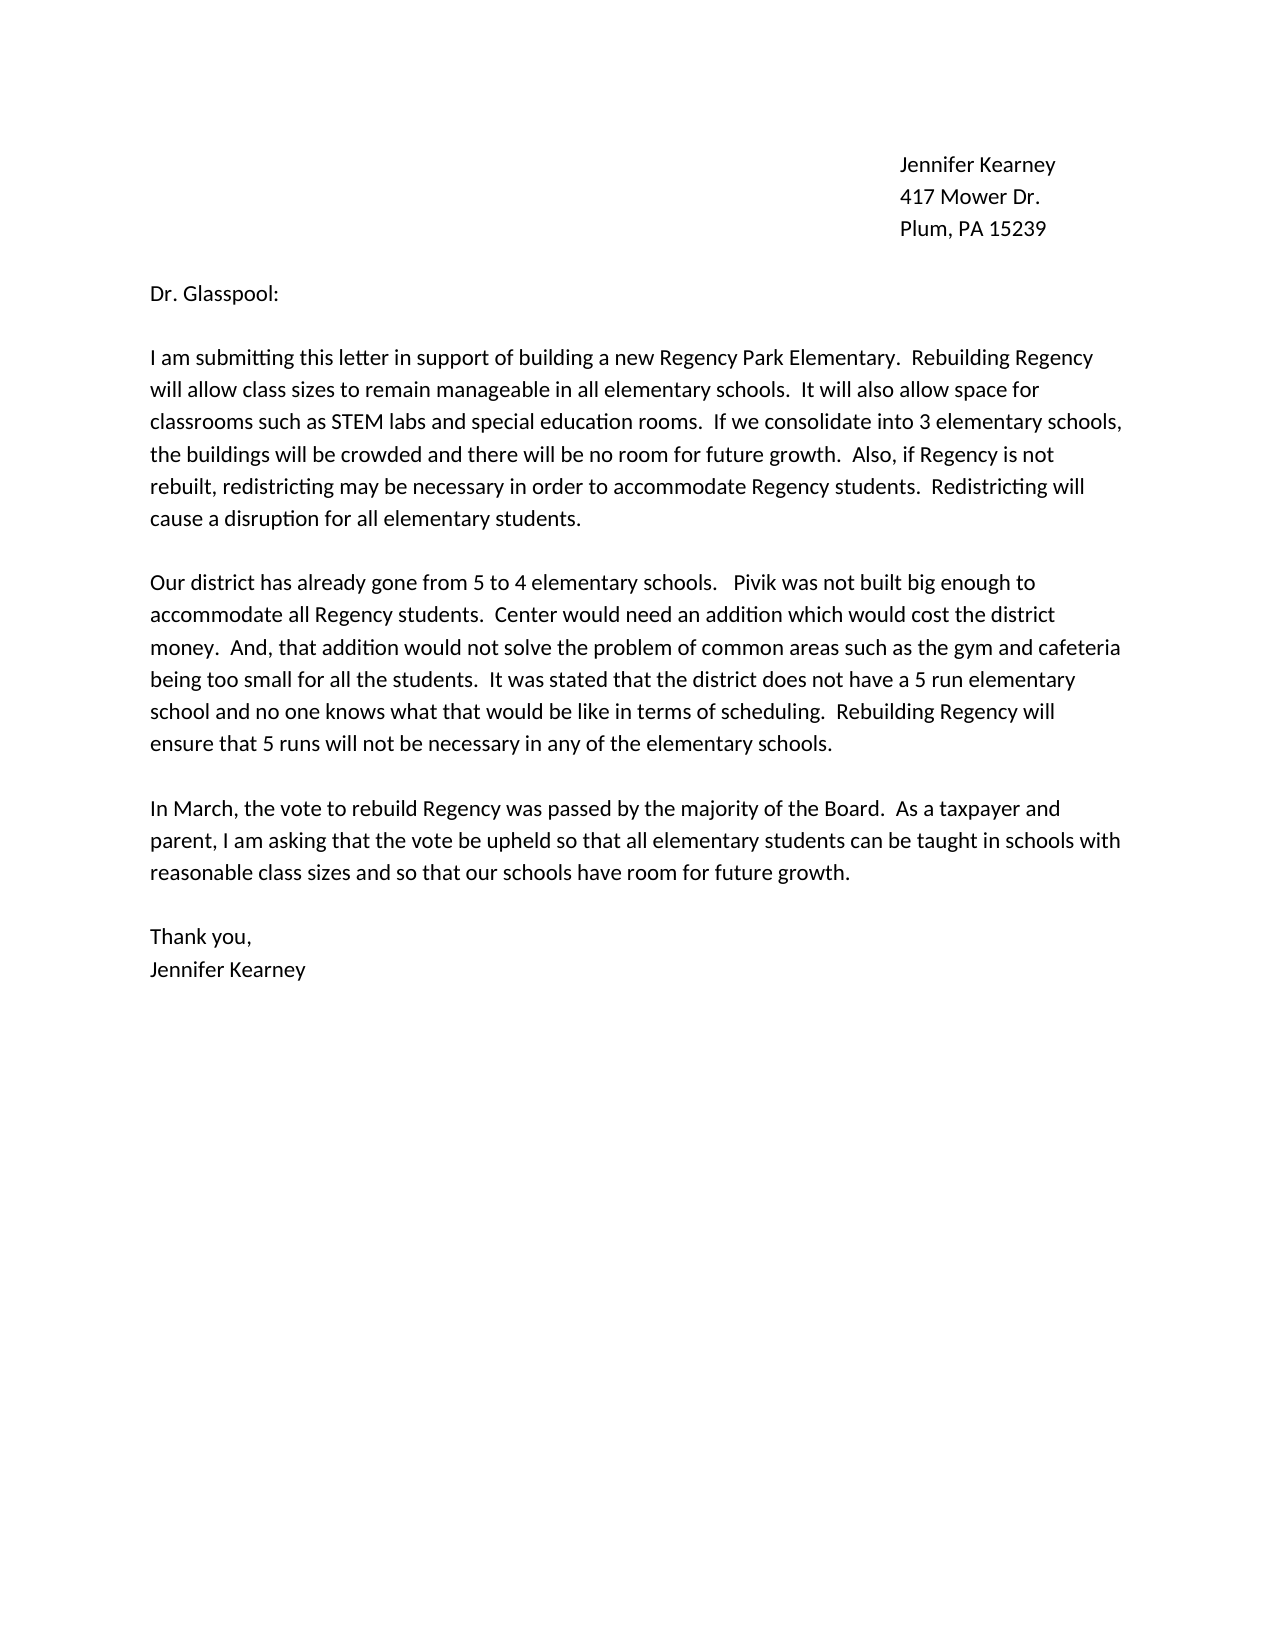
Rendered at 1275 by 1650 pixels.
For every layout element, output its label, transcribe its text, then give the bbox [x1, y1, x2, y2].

text Jennifer Kearney [150, 150, 1125, 178]
text In March, the vote to rebuild Regency was passed by the majority of the Board. As a taxpayer and parent, I am asking that the vote be upheld so that all elementary students can be taught in schools with reasonable class sizes and so that our schools have room for future growth. [150, 794, 1125, 886]
text 417 Mower Dr. [150, 182, 1125, 210]
text I am submitting this letter in support of building a new Regency Park Elementary. Rebuilding Regency will allow class sizes to remain manageable in all elementary schools. It will also allow space for classrooms such as STEM labs and special education rooms. If we consolidate into 3 elementary schools, the buildings will be crowded and there will be no room for future growth. Also, if Regency is not rebuilt, redistricting may be necessary in order to accommodate Regency students. Redistricting will cause a disruption for all elementary students. [150, 343, 1125, 532]
text Our district has already gone from 5 to 4 elementary schools. Pivik was not built big enough to accommodate all Regency students. Center would need an addition which would cost the district money. And, that addition would not solve the problem of common areas such as the gym and cafeteria being too small for all the students. It was stated that the district does not have a 5 run elementary school and no one knows what that would be like in terms of scheduling. Rebuilding Regency will ensure that 5 runs will not be necessary in any of the elementary schools. [150, 568, 1125, 757]
text Thank you, [150, 922, 1125, 951]
text Jennifer Kearney [150, 955, 1125, 983]
text Plum, PA 15239 [150, 214, 1125, 242]
text Dr. Glasspool: [150, 279, 1125, 307]
